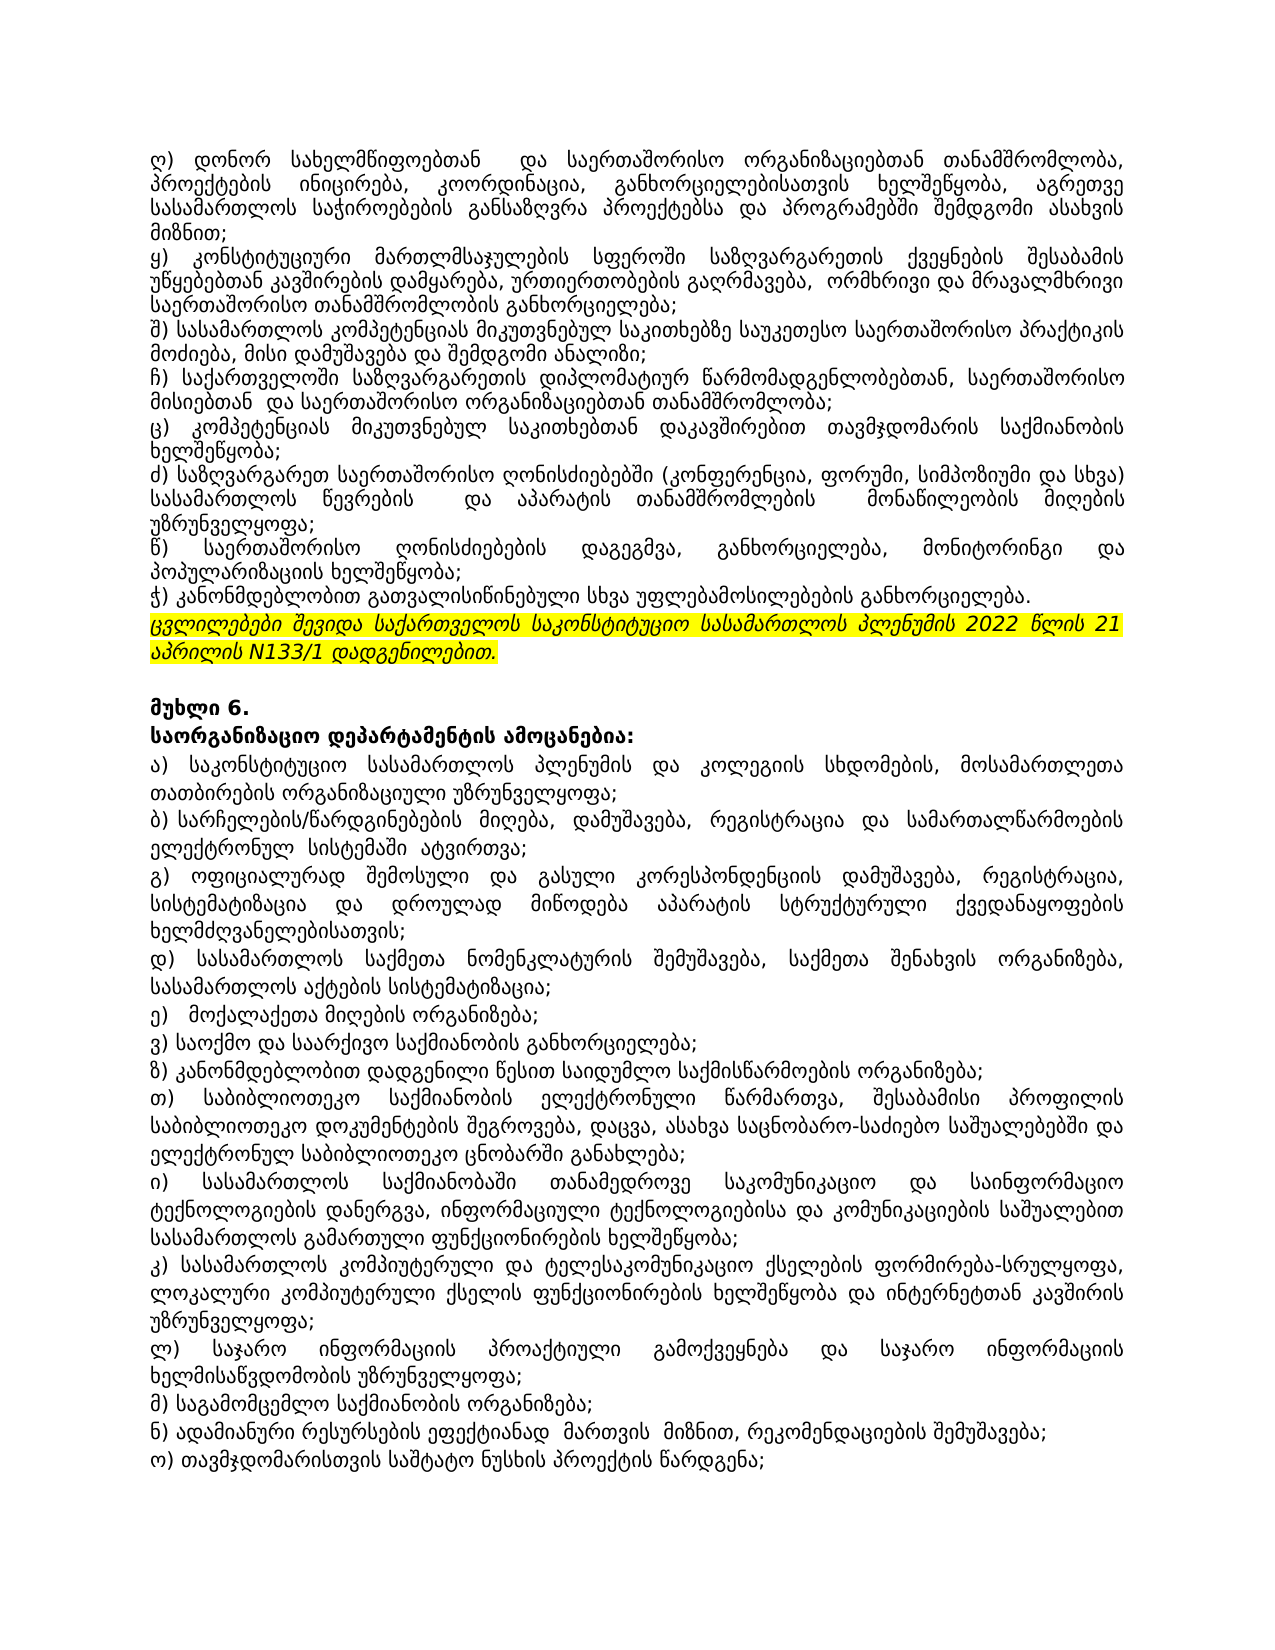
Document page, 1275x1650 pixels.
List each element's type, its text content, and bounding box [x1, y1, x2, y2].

text მუხლი 6. [150, 696, 1125, 720]
text ნ) ადამიანური რესურსების ეფექტიანად მართვის მიზნით, რეკომენდაციების შემუშავება; [150, 1420, 1125, 1444]
text ბ) სარჩელების/წარდგინებების მიღება, დამუშავება, რეგისტრაცია და სამართალწარმოების ელექტრონულ სისტემაში ატვირთვა; [150, 808, 1125, 860]
text ძ) საზღვარგარეთ საერთაშორისო ღონისძიებებში (კონფერენცია, ფორუმი, სიმპოზიუმი და სხვა) სასამართლოს წევრების და აპარატის თანამშრომლების მონაწილეობის მიღების უზრუნველყოფა; [150, 463, 1125, 536]
text ჭ) კანონმდებლობით გათვალისიწინებული სხვა უფლებამოსილებების განხორციელება. [150, 584, 1125, 609]
text ყ) კონსტიტუციური მართლმსაჯულების სფეროში საზღვარგარეთის ქვეყნების შესაბამის უწყებებთან კავშირების დამყარება, ურთიერთობების გაღრმავება, ორმხრივი და მრავალმხრივი საერთაშორისო თანამშრომლობის განხორციელება; [150, 245, 1125, 318]
text თ) საბიბლიოთეკო საქმიანობის ელექტრონული წარმართვა, შესაბამისი პროფილის საბიბლიოთეკო დოკუმენტების შეგროვება, დაცვა, ასახვა საცნობარო-საძიებო საშუალებებში და ელექტრონულ საბიბლიოთეკო ცნობარში განახლება; [150, 1086, 1125, 1166]
text ო) თავმჯდომარისთვის საშტატო ნუსხის პროექტის წარდგენა; [150, 1448, 1125, 1472]
text საორგანიზაციო დეპარტამენტის ამოცანებია: [150, 724, 1125, 748]
text გ) ოფიციალურად შემოსული და გასული კორესპონდენციის დამუშავება, რეგისტრაცია, სისტემატიზაცია და დროულად მიწოდება აპარატის სტრუქტურული ქვედანაყოფების ხელმძღვანელებისათვის; [150, 864, 1125, 944]
text შ) სასამართლოს კომპეტენციას მიკუთვნებულ საკითხებზე საუკეთესო საერთაშორისო პრაქტიკის მოძიება, მისი დამუშავება და შემდგომი ანალიზი; [150, 318, 1125, 366]
text ღ) დონორ სახელმწიფოებთან და საერთაშორისო ორგანიზაციებთან თანამშრომლობა, პროექტების ინიცირება, კოორდინაცია, განხორციელებისათვის ხელშეწყობა, აგრეთვე სასამართლოს საჭიროებების განსაზღვრა პროექტებსა და პროგრამებში შემდგომი ასახვის მიზნით; [150, 148, 1125, 245]
text ჩ) საქართველოში საზღვარგარეთის დიპლომატიურ წარმომადგენლობებთან, საერთაშორისო მისიებთან და საერთაშორისო ორგანიზაციებთან თანამშრომლობა; [150, 366, 1125, 415]
text ლ) საჯარო ინფორმაციის პროაქტიული გამოქვეყნება და საჯარო ინფორმაციის ხელმისაწვდომობის უზრუნველყოფა; [150, 1337, 1125, 1389]
text დ) სასამართლოს საქმეთა ნომენკლატურის შემუშავება, საქმეთა შენახვის ორგანიზება, სასამართლოს აქტების სისტემატიზაცია; [150, 947, 1125, 999]
text ე) მოქალაქეთა მიღების ორგანიზება; [150, 1003, 1125, 1027]
text ც) კომპეტენციას მიკუთვნებულ საკითხებთან დაკავშირებით თავმჯდომარის საქმიანობის ხელშეწყობა; [150, 415, 1125, 463]
text ი) სასამართლოს საქმიანობაში თანამედროვე საკომუნიკაციო და საინფორმაციო ტექნოლოგიების დანერგვა, ინფორმაციული ტექნოლოგიებისა და კომუნიკაციების საშუალებით სასამართლოს გამართული ფუნქციონირების ხელშეწყობა; [150, 1170, 1125, 1250]
text ვ) საოქმო და საარქივო საქმიანობის განხორციელება; [150, 1031, 1125, 1055]
text წ) საერთაშორისო ღონისძიებების დაგეგმვა, განხორციელება, მონიტორინგი და პოპულარიზაციის ხელშეწყობა; [150, 536, 1125, 584]
text ა) საკონსტიტუციო სასამართლოს პლენუმის და კოლეგიის სხდომების, მოსამართლეთა თათბირების ორგანიზაციული უზრუნველყოფა; [150, 753, 1125, 805]
text ზ) კანონმდებლობით დადგენილი წესით საიდუმლო საქმისწარმოების ორგანიზება; [150, 1059, 1125, 1083]
text ცვლილებები შევიდა საქართველოს საკონსტიტუციო სასამართლოს პლენუმის 2022 წლის 21 აპრილის N133/1 დადგენილებით. [150, 612, 1125, 664]
text მ) საგამომცემლო საქმიანობის ორგანიზება; [150, 1392, 1125, 1417]
text კ) სასამართლოს კომპიუტერული და ტელესაკომუნიკაციო ქსელების ფორმირება-სრულყოფა, ლოკალური კომპიუტერული ქსელის ფუნქციონირების ხელშეწყობა და ინტერნეტთან კავშირის უზრუნველყოფა; [150, 1253, 1125, 1333]
